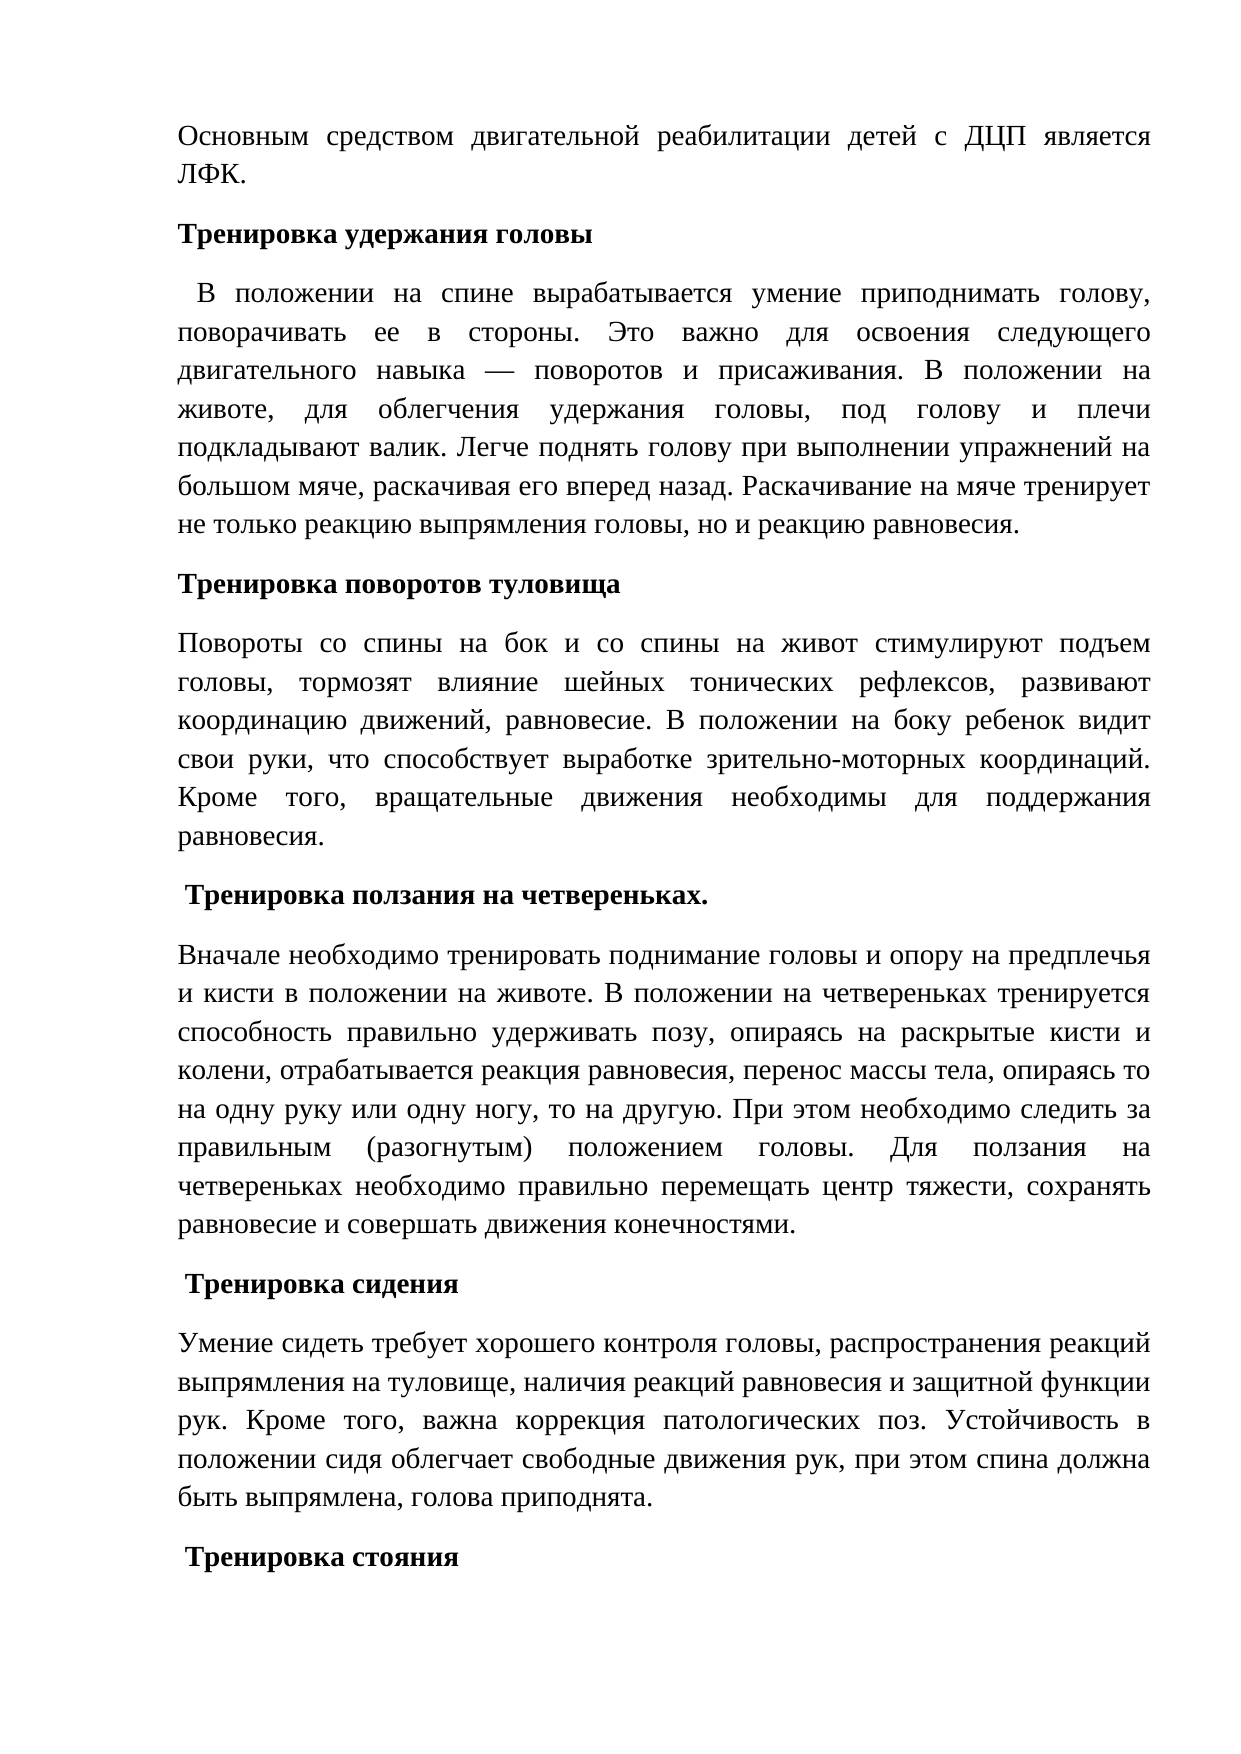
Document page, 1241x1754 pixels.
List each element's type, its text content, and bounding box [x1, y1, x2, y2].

text Тренировка сидения [177, 1266, 1152, 1299]
text Повороты со спины на бок и со спины на живот стимулируют подъем головы, тормозят влияние шейных тонических рефлексов, развивают координацию движений, равновесие. В положении на боку ребенок видит свои руки, что способствует выработке зрительно-моторных координаций. Кроме того, вращательные движения необходимы для поддержания равновесия. [177, 625, 1152, 852]
text Тренировка ползания на четвереньках. [177, 877, 1152, 911]
text Основным средством двигательной реабилитации детей с ДЦП является ЛФК. [177, 118, 1152, 190]
text Тренировка стояния [177, 1539, 1152, 1572]
text Умение сидеть требует хорошего контроля головы, распространения реакций выпрямления на туловище, наличия реакций равновесия и защитной функции рук. Кроме того, важна коррекция патологических поз. Устойчивость в положении сидя облегчает свободные движения рук, при этом спина должна быть выпрямлена, голова приподнята. [177, 1325, 1152, 1513]
text Тренировка удержания головы [177, 216, 1152, 249]
text Тренировка поворотов туловища [177, 566, 1152, 599]
text В положении на спине вырабатывается умение приподнимать голову, поворачивать ее в стороны. Это важно для освоения следующего двигательного навыка — поворотов и присаживания. В положении на животе, для облегчения удержания головы, под голову и плечи подкладывают валик. Легче поднять голову при выполнении упражнений на большом мяче, раскачивая его вперед назад. Раскачивание на мяче тренирует не только реакцию выпрямления головы, но и реакцию равновесия. [177, 275, 1152, 540]
text Вначале необходимо тренировать поднимание головы и опору на предплечья и кисти в положении на животе. В положении на четвереньках тренируется способность правильно удерживать позу, опираясь на раскрытые кисти и колени, отрабатывается реакция равновесия, перенос массы тела, опираясь то на одну руку или одну ногу, то на другую. При этом необходимо следить за правильным (разогнутым) положением головы. Для ползания на четвереньках необходимо правильно перемещать центр тяжести, сохранять равновесие и совершать движения конечностями. [177, 937, 1152, 1240]
